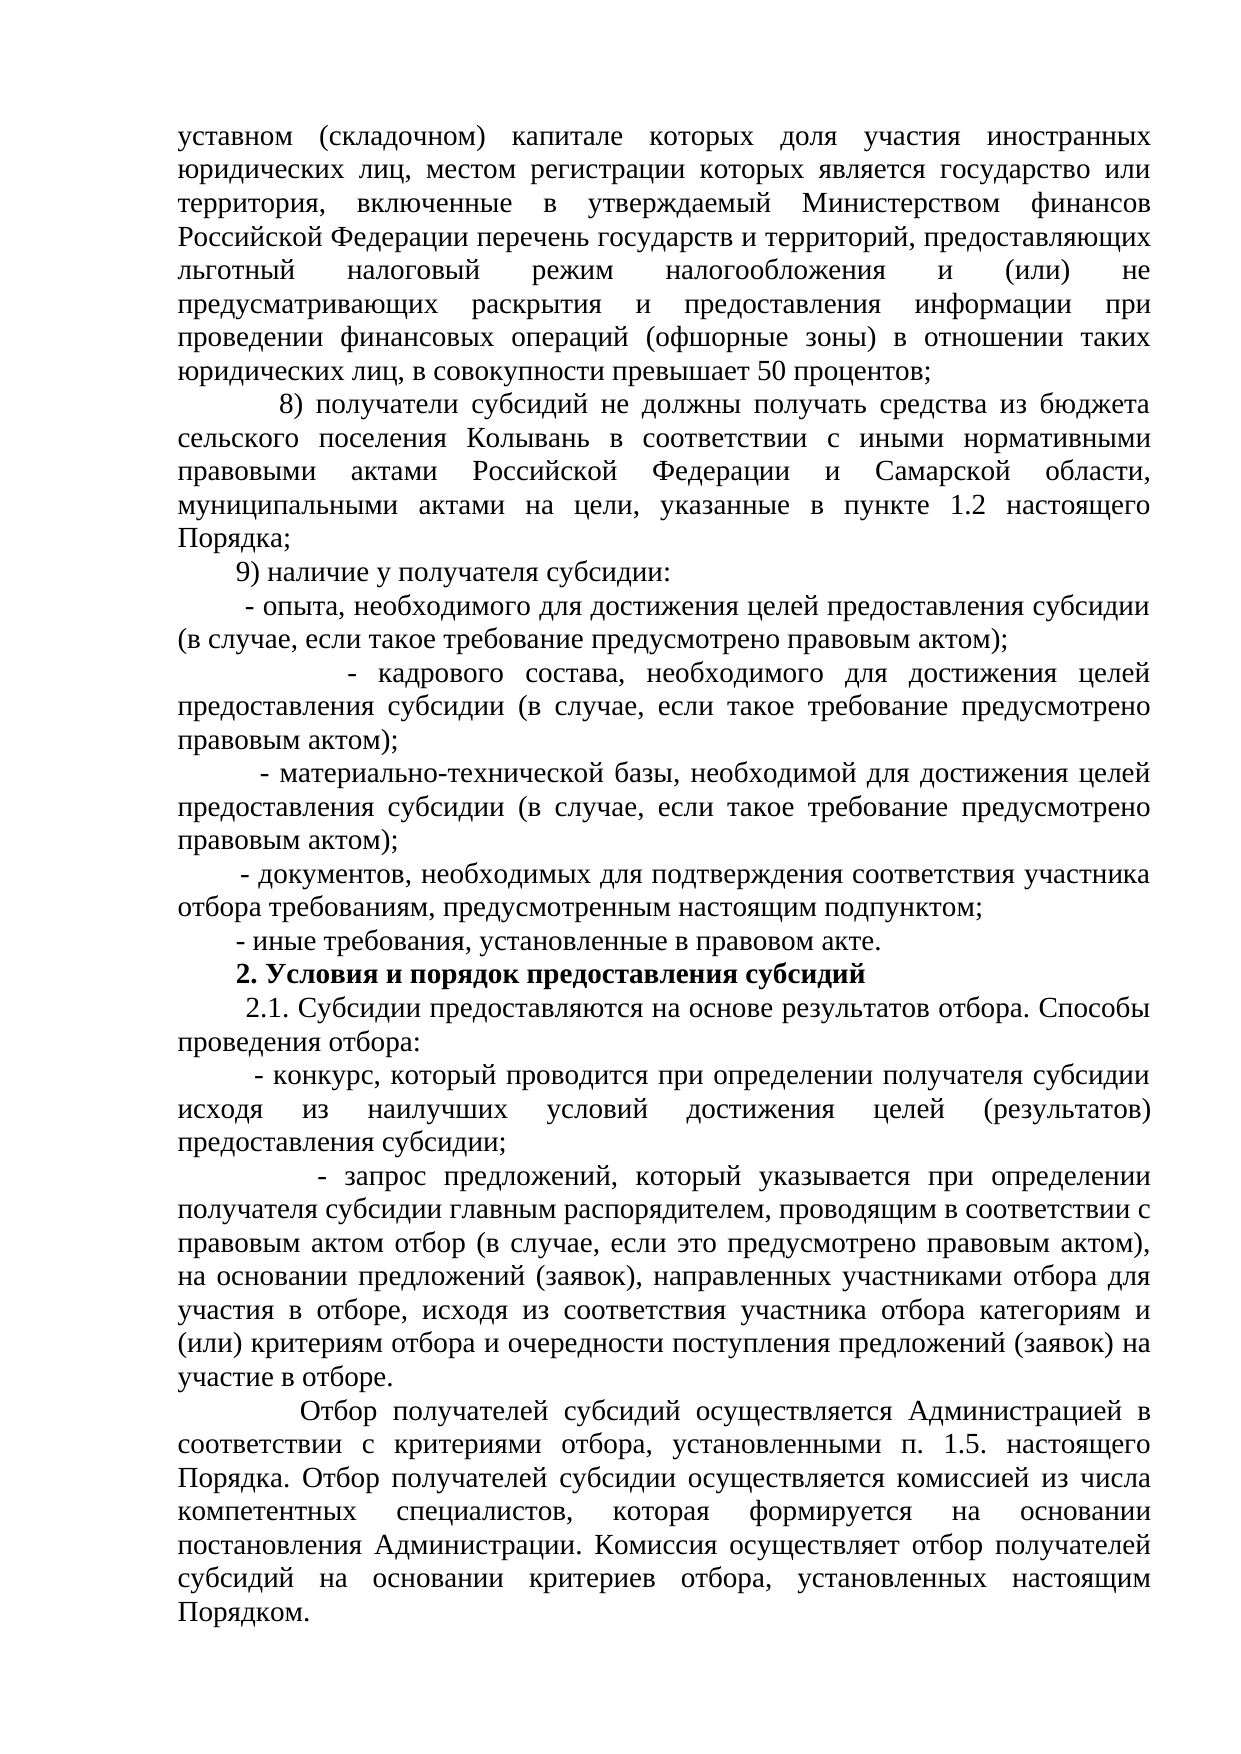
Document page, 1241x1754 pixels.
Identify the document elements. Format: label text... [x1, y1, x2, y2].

text - документов, необходимых для подтверждения соответствия участника отбора требованиям, предусмотренным настоящим подпунктом; [177, 856, 1152, 923]
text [177, 118, 1152, 386]
text 9) наличие у получателя субсидии: [177, 554, 1152, 588]
text Отбор получателей субсидий осуществляется Администрацией в соответствии с критериями отбора, установленными п. 1.5. настоящего Порядка. Отбор получателей субсидии осуществляется комиссией из числа компетентных специалистов, которая формируется на основании постановления Администрации. Комиссия осуществляет отбор получателей субсидий на основании критериев отбора, установленных настоящим Порядком. [177, 1393, 1152, 1627]
text 2. Условия и порядок предоставления субсидий [177, 957, 1152, 990]
text - кадрового состава, необходимого для достижения целей предоставления субсидии (в случае, если такое требование предусмотрено правовым актом); [177, 655, 1152, 755]
text - иные требования, установленные в правовом акте. [177, 923, 1152, 957]
text - опыта, необходимого для достижения целей предоставления субсидии (в случае, если такое требование предусмотрено правовым актом); [177, 588, 1152, 655]
text 8) получатели субсидий не должны получать средства из бюджета сельского поселения Колывань в соответствии с иными нормативными правовыми актами Российской Федерации и Самарской области, муниципальными актами на цели, указанные в пункте 1.2 настоящего Порядка; [177, 386, 1152, 554]
text - запрос предложений, который указывается при определении получателя субсидии главным распорядителем, проводящим в соответствии с правовым актом отбор (в случае, если это предусмотрено правовым актом), на основании предложений (заявок), направленных участниками отбора для участия в отборе, исходя из соответствия участника отбора категориям и (или) критериям отбора и очередности поступления предложений (заявок) на участие в отборе. [177, 1158, 1152, 1393]
text 2.1. Субсидии предоставляются на основе результатов отбора. Способы проведения отбора: [177, 990, 1152, 1057]
text - конкурс, который проводится при определении получателя субсидии исходя из наилучших условий достижения целей (результатов) предоставления субсидии; [177, 1057, 1152, 1158]
text - материально-технической базы, необходимой для достижения целей предоставления субсидии (в случае, если такое требование предусмотрено правовым актом); [177, 755, 1152, 856]
